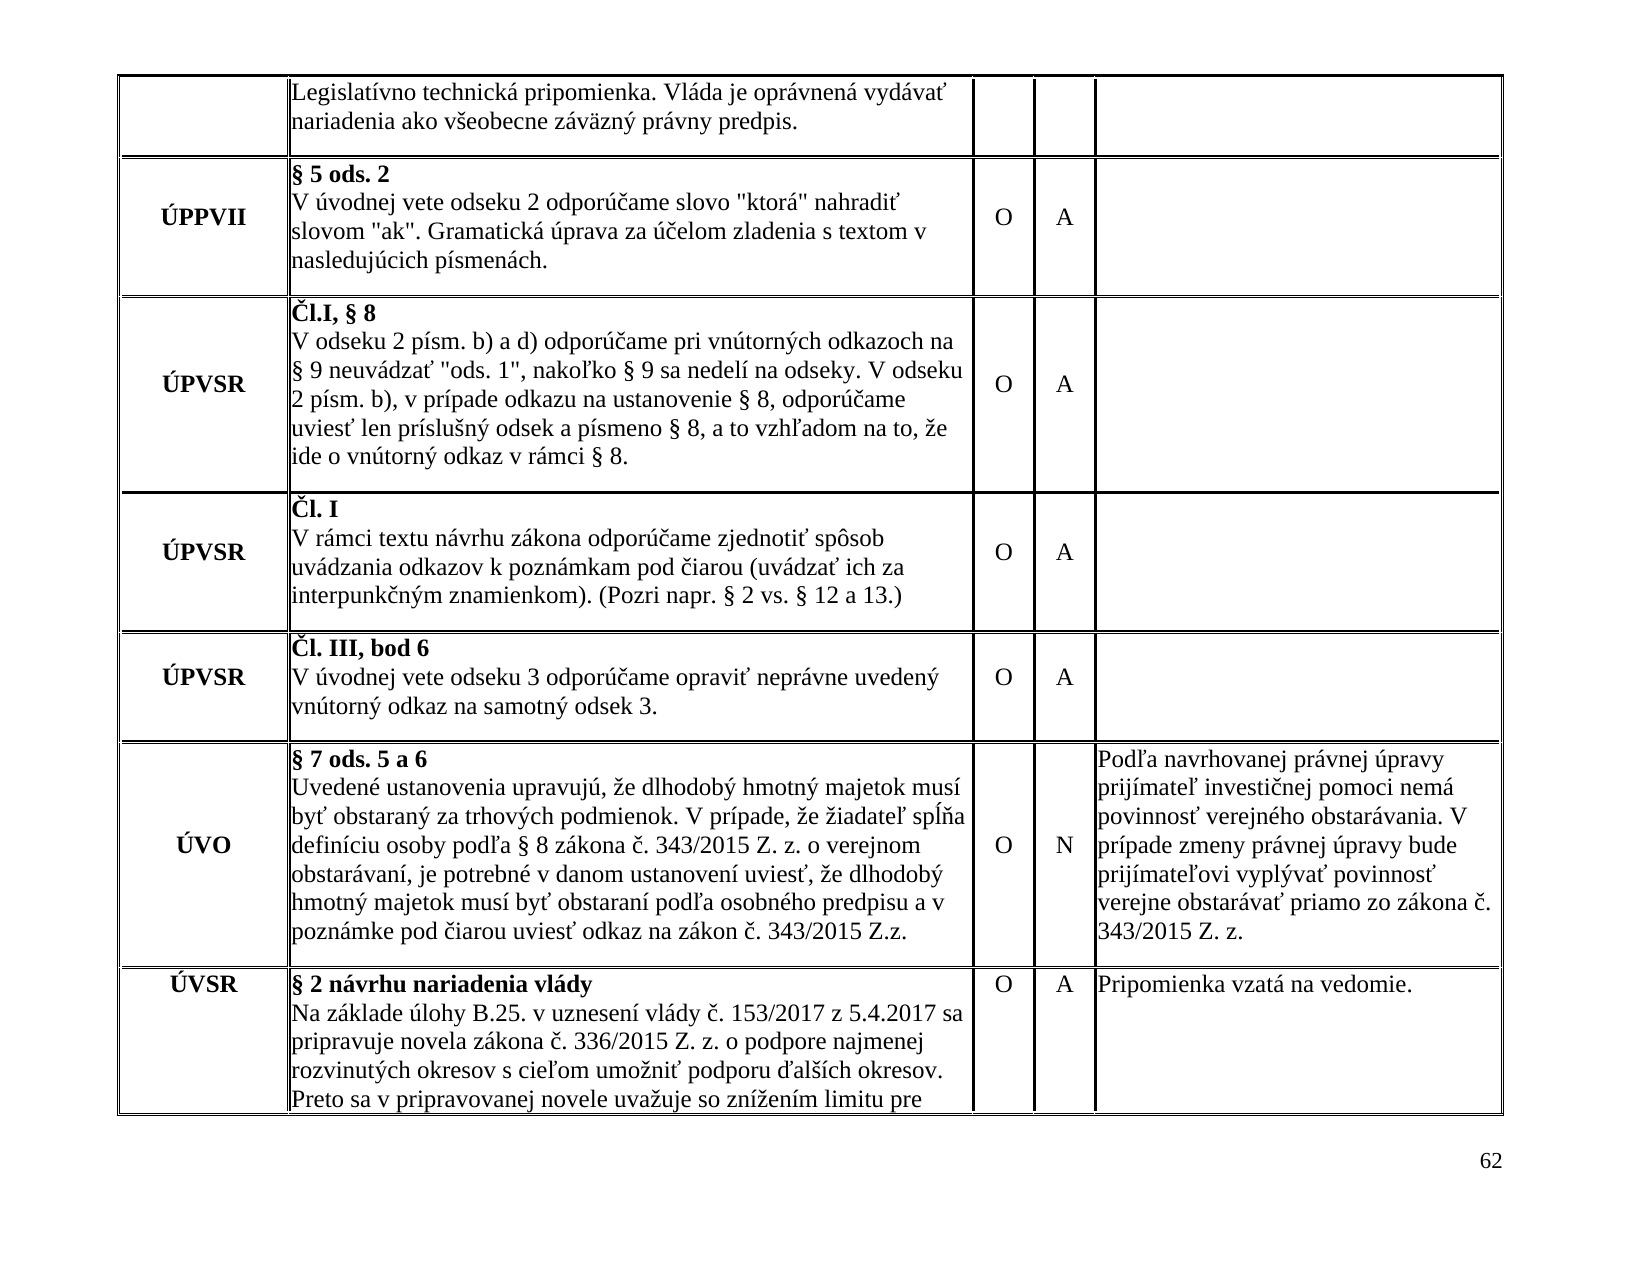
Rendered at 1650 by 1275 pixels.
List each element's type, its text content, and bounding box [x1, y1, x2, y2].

table_cell A [1034, 76, 1095, 155]
table_cell [1097, 491, 1501, 630]
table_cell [289, 969, 973, 1113]
table_cell Čl.I, § 8 V odseku 2 písm. b) a d) odporúčame pri vnútorných odkazoch na § 9 neuvádzať "ods. 1", nakoľko § 9 sa nedelí na odseky. V odseku 2 písm. b), v prípade odkazu na ustanovenie § 8, odporúčame uviesť len príslušný odsek a písmeno § 8, a to vzhľadom na to, že ide o vnútorný odkaz v rámci § 8. [291, 298, 972, 491]
table_cell O [973, 969, 1034, 1113]
table_cell N [1036, 744, 1094, 966]
table_cell O [975, 634, 1033, 740]
table_cell O [975, 744, 1033, 966]
table_cell Čl. I V rámci textu návrhu zákona odporúčame zjednotiť spôsob uvádzania odkazov k poznámkam pod čiarou (uvádzať ich za interpunkčným znamienkom). (Pozri napr. § 2 vs. § 12 a 13.) [291, 494, 972, 630]
table_cell A [1034, 969, 1095, 1113]
table_cell ÚPPVII [120, 155, 287, 294]
table_cell Čl. III, bod 6 V úvodnej vete odseku 3 odporúčame opraviť neprávne uvedený vnútorný odkaz na samotný odsek 3. [291, 634, 972, 740]
table_cell O [975, 298, 1033, 491]
table_cell A [1036, 634, 1094, 740]
table_cell ÚVSR [118, 966, 289, 1113]
table_cell [1097, 155, 1501, 294]
table_cell O [975, 494, 1033, 630]
table_cell ÚPVSR [120, 491, 287, 630]
table_cell ÚPVSR [120, 630, 287, 740]
table_cell O [975, 159, 1033, 294]
table_cell § 7 ods. 5 a 6 Uvedené ustanovenia upravujú, že dlhodobý hmotný majetok musí byť obstaraný za trhových podmienok. V prípade, že žiadateľ spĺňa definíciu osoby podľa § 8 zákona č. 343/2015 Z. z. o verejnom obstarávaní, je potrebné v danom ustanovení uviesť, že dlhodobý hmotný majetok musí byť obstaraní podľa osobného predpisu a v poznámke pod čiarou uviesť odkaz na zákon č. 343/2015 Z.z. [291, 744, 972, 966]
table_cell ÚVO [120, 740, 287, 966]
table_cell Podľa navrhovanej právnej úpravy prijímateľ investičnej pomoci nemá povinnosť verejného obstarávania. V prípade zmeny právnej úpravy bude prijímateľovi vyplývať povinnosť verejne obstarávať priamo zo zákona č. 343/2015 Z. z. [1097, 740, 1501, 966]
table_cell ÚPPVII [120, 76, 289, 155]
table_cell [1095, 77, 1501, 155]
table_cell § 5 ods. 2 V úvodnej vete odseku 2 odporúčame slovo "ktorá" nahradiť slovom "ak". Gramatická úprava za účelom zladenia s textom v nasledujúcich písmenách. [291, 159, 972, 294]
table_cell [1097, 630, 1501, 740]
table_cell A [1036, 159, 1094, 294]
table_cell O [973, 76, 1034, 155]
table_cell ÚPVSR [120, 295, 287, 491]
table_cell A [1036, 298, 1094, 491]
table_cell [1097, 295, 1501, 491]
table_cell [289, 76, 973, 155]
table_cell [1095, 966, 1502, 1113]
table_cell A [1036, 494, 1094, 630]
